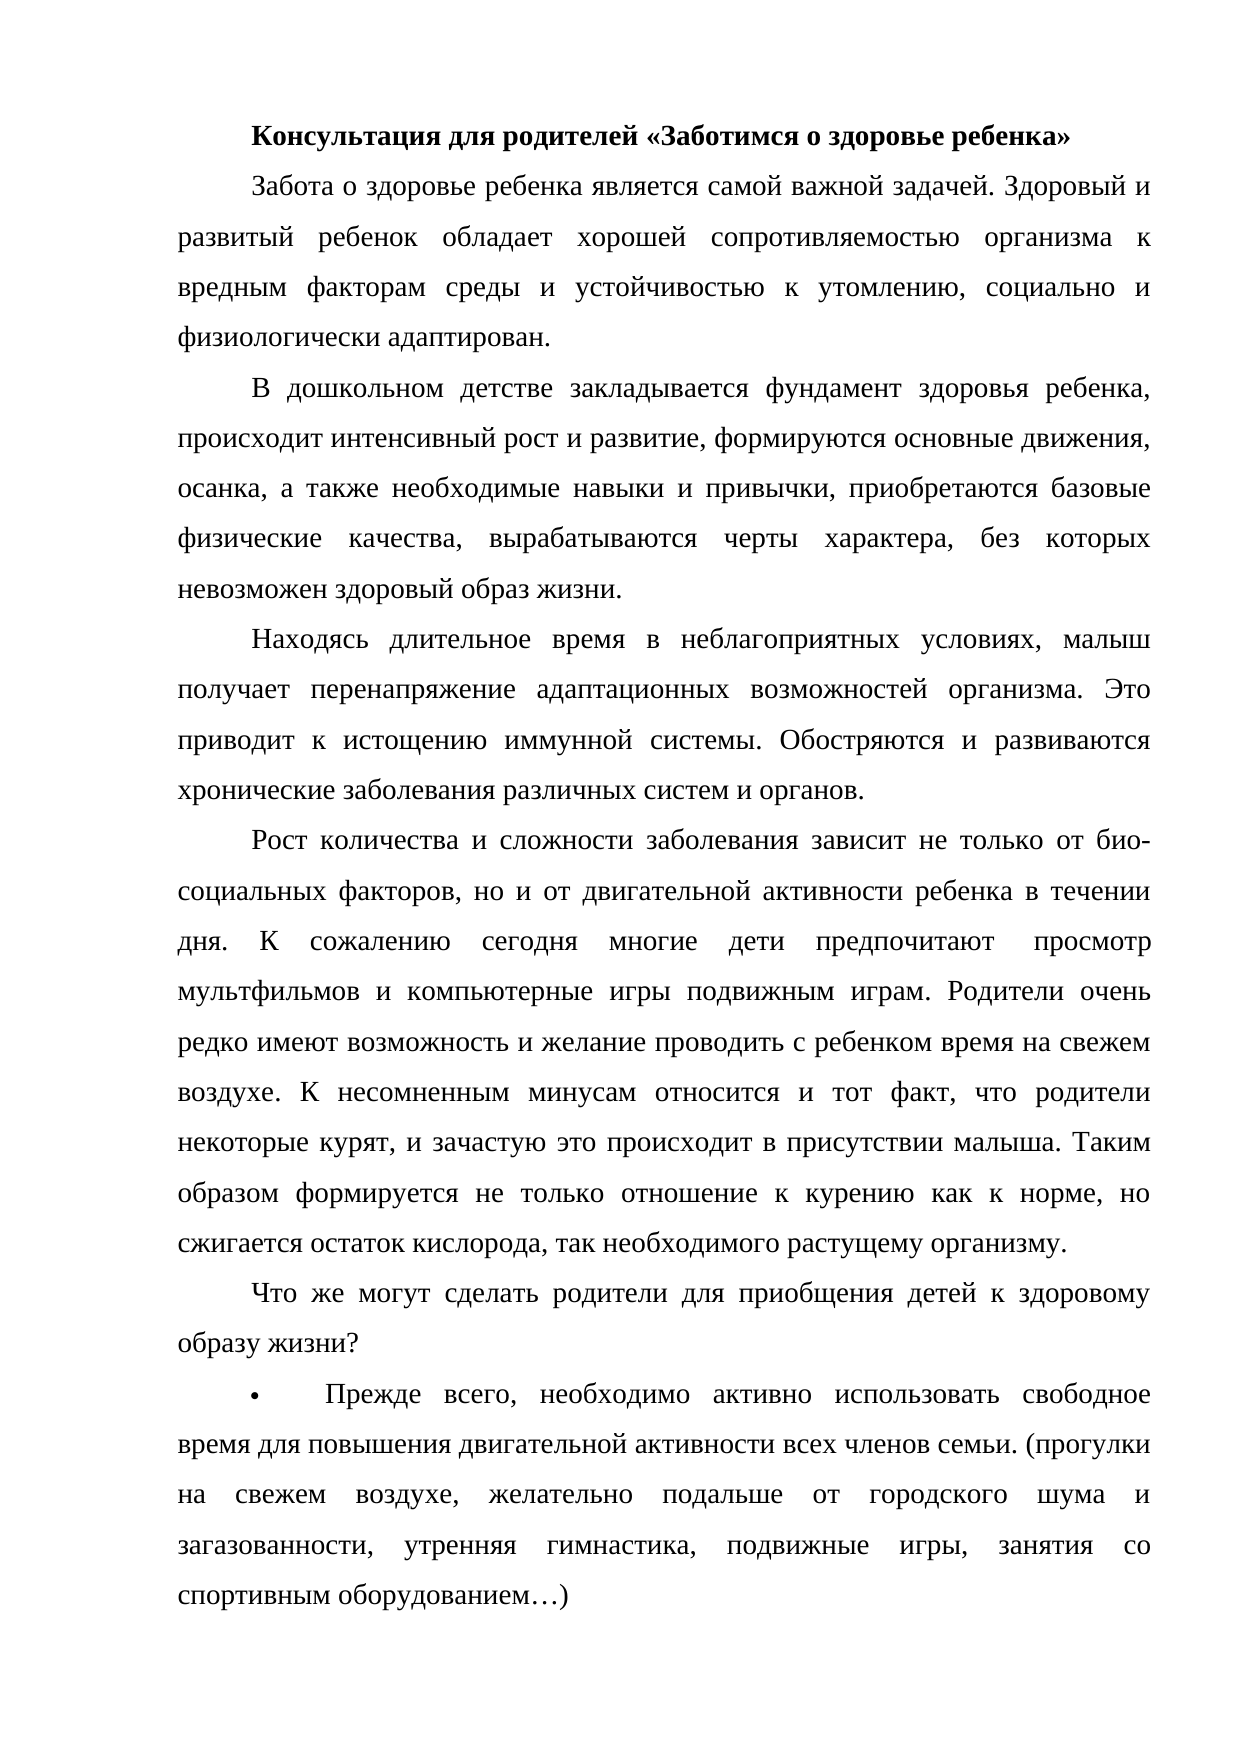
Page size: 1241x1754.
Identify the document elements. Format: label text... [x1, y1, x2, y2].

text Что же могут сделать родители для приобщения детей к здоровому образу жизни? [177, 1275, 1152, 1359]
text Консультация для родителей «Заботимся о здоровье ребенка» [177, 118, 1152, 152]
text В дошкольном детстве закладывается фундамент здоровья ребенка, происходит интенсивный рост и развитие, формируются основные движения, осанка, а также необходимые навыки и привычки, приобретаются базовые физические качества, вырабатываются черты характера, без которых невозможен здоровый образ жизни. [177, 370, 1152, 604]
text Рост количества и сложности заболевания зависит не только от био-социальных факторов, но и от двигательной активности ребенка в течении дня. К сожалению сегодня многие дети предпочитают просмотр мультфильмов и компьютерные игры подвижным играм. Родители очень редко имеют возможность и желание проводить с ребенком время на свежем воздухе. К несомненным минусам относится и тот факт, что родители некоторые курят, и зачастую это происходит в присутствии малыша. Таким образом формируется не только отношение к курению как к норме, но сжигается остаток кислорода, так необходимого растущему организму. [177, 822, 1152, 1258]
text Забота о здоровье ребенка является самой важной задачей. Здоровый и развитый ребенок обладает хорошей сопротивляемостью организма к вредным факторам среды и устойчивостью к утомлению, социально и физиологически адаптирован. [177, 168, 1152, 353]
list Прежде всего, необходимо активно использовать свободное время для повышения двигательной активности всех членов семьи. (прогулки на свежем воздухе, желательно подальше от городского шума и загазованности, утренняя гимнастика, подвижные игры, занятия со спортивным оборудованием…) [177, 1376, 1152, 1611]
text Находясь длительное время в неблагоприятных условиях, малыш получает перенапряжение адаптационных возможностей организма. Это приводит к истощению иммунной системы. Обостряются и развиваются хронические заболевания различных систем и органов. [177, 621, 1152, 806]
